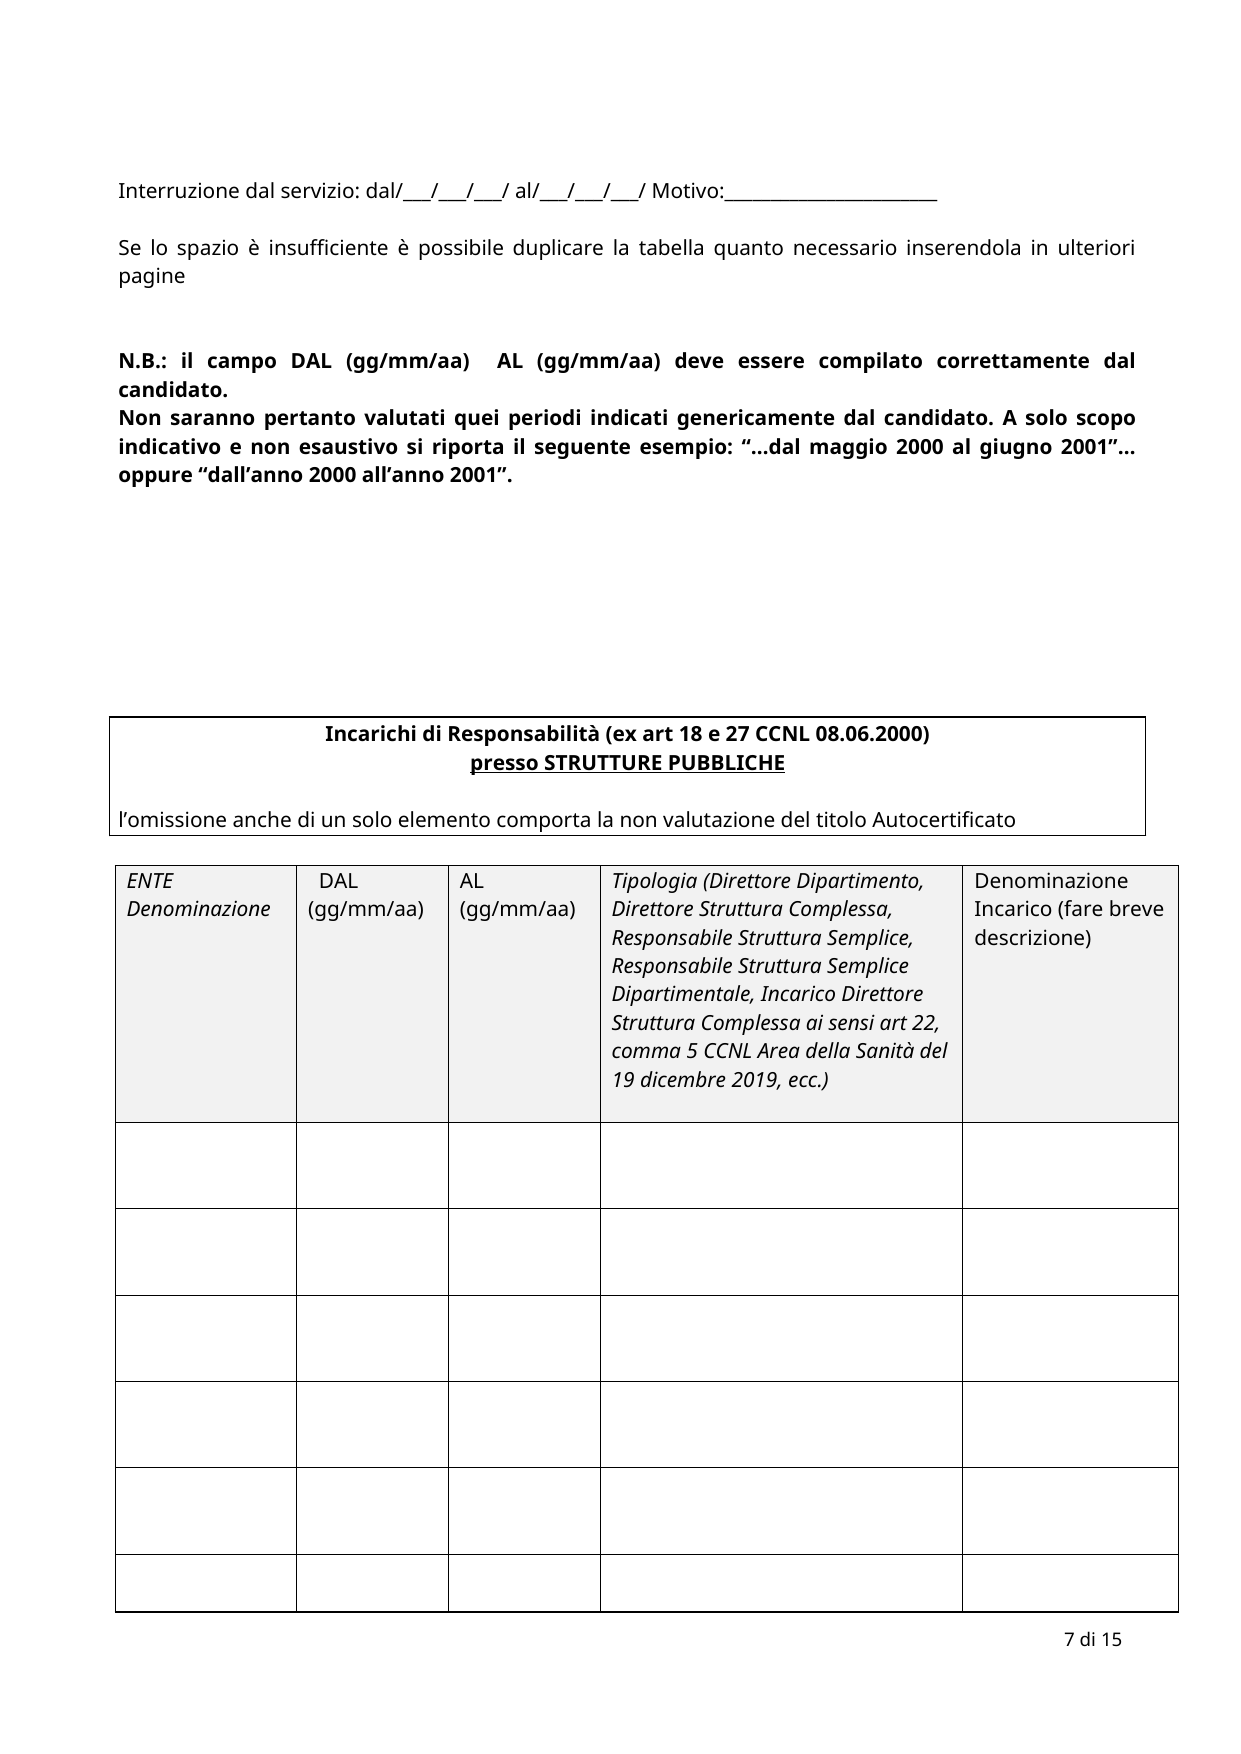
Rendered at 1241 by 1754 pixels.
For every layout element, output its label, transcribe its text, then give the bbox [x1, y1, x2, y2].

text N.B.: il campo DAL (gg/mm/aa) AL (gg/mm/aa) deve essere compilato correttamente dal candidato. [118, 347, 1137, 403]
table_cell [601, 1468, 962, 1553]
table_header DAL (gg/mm/aa) [297, 866, 448, 1122]
table_cell [963, 1382, 1178, 1467]
table_cell [449, 1296, 600, 1381]
table_cell [449, 1209, 600, 1294]
table_cell [601, 1209, 962, 1294]
table_cell [963, 1296, 1178, 1381]
table_cell [601, 1382, 962, 1467]
table_cell [116, 1382, 296, 1467]
table_cell [116, 1123, 296, 1208]
table_cell [116, 1468, 296, 1553]
table_cell [297, 1296, 448, 1381]
table_cell [963, 1209, 1178, 1294]
table_cell [116, 1296, 296, 1381]
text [118, 176, 1137, 204]
table_cell [601, 1555, 962, 1611]
table_cell [297, 1209, 448, 1294]
text Incarichi di Responsabilità (ex art 18 e 27 CCNL 08.06.2000) [110, 718, 1145, 745]
table_cell [116, 1209, 296, 1294]
table_cell [116, 1555, 296, 1611]
table_cell [963, 1555, 1178, 1611]
text l’omissione anche di un solo elemento comporta la non valutazione del titolo Autocertificato [110, 802, 1145, 835]
table_header AL (gg/mm/aa) [449, 866, 600, 1122]
table_cell [449, 1382, 600, 1467]
text presso STRUTTURE PUBBLICHE [110, 745, 1145, 776]
text Non saranno pertanto valutati quei periodi indicati genericamente dal candidato. A solo scopo indicativo e non esaustivo si riporta il seguente esempio: “…dal maggio 2000 al giugno 2001”… oppure “dall’anno 2000 all’anno 2001”. [118, 403, 1137, 489]
table_header ENTE Denominazione [116, 866, 296, 1122]
table_cell [297, 1382, 448, 1467]
table_header Tipologia (Direttore Dipartimento, Direttore Struttura Complessa, Responsabile Struttura Semplice, Responsabile Struttura Semplice Dipartimentale, Incarico Direttore Struttura Complessa ai sensi art 22, comma 5 CCNL Area della Sanità del 19 dicembre 2019, ecc.) [601, 866, 962, 1122]
table_cell [297, 1555, 448, 1611]
table_cell [601, 1123, 962, 1208]
table_cell [601, 1296, 962, 1381]
text Se lo spazio è insufficiente è possibile duplicare la tabella quanto necessario inserendola in ulteriori pagine [118, 233, 1137, 290]
table_header Denominazione Incarico (fare breve descrizione) [963, 866, 1178, 1122]
table_cell [297, 1468, 448, 1553]
table_cell [449, 1123, 600, 1208]
table_cell [963, 1123, 1178, 1208]
table_cell [963, 1468, 1178, 1553]
table_cell [449, 1468, 600, 1553]
table_cell [449, 1555, 600, 1611]
table_cell [297, 1123, 448, 1208]
